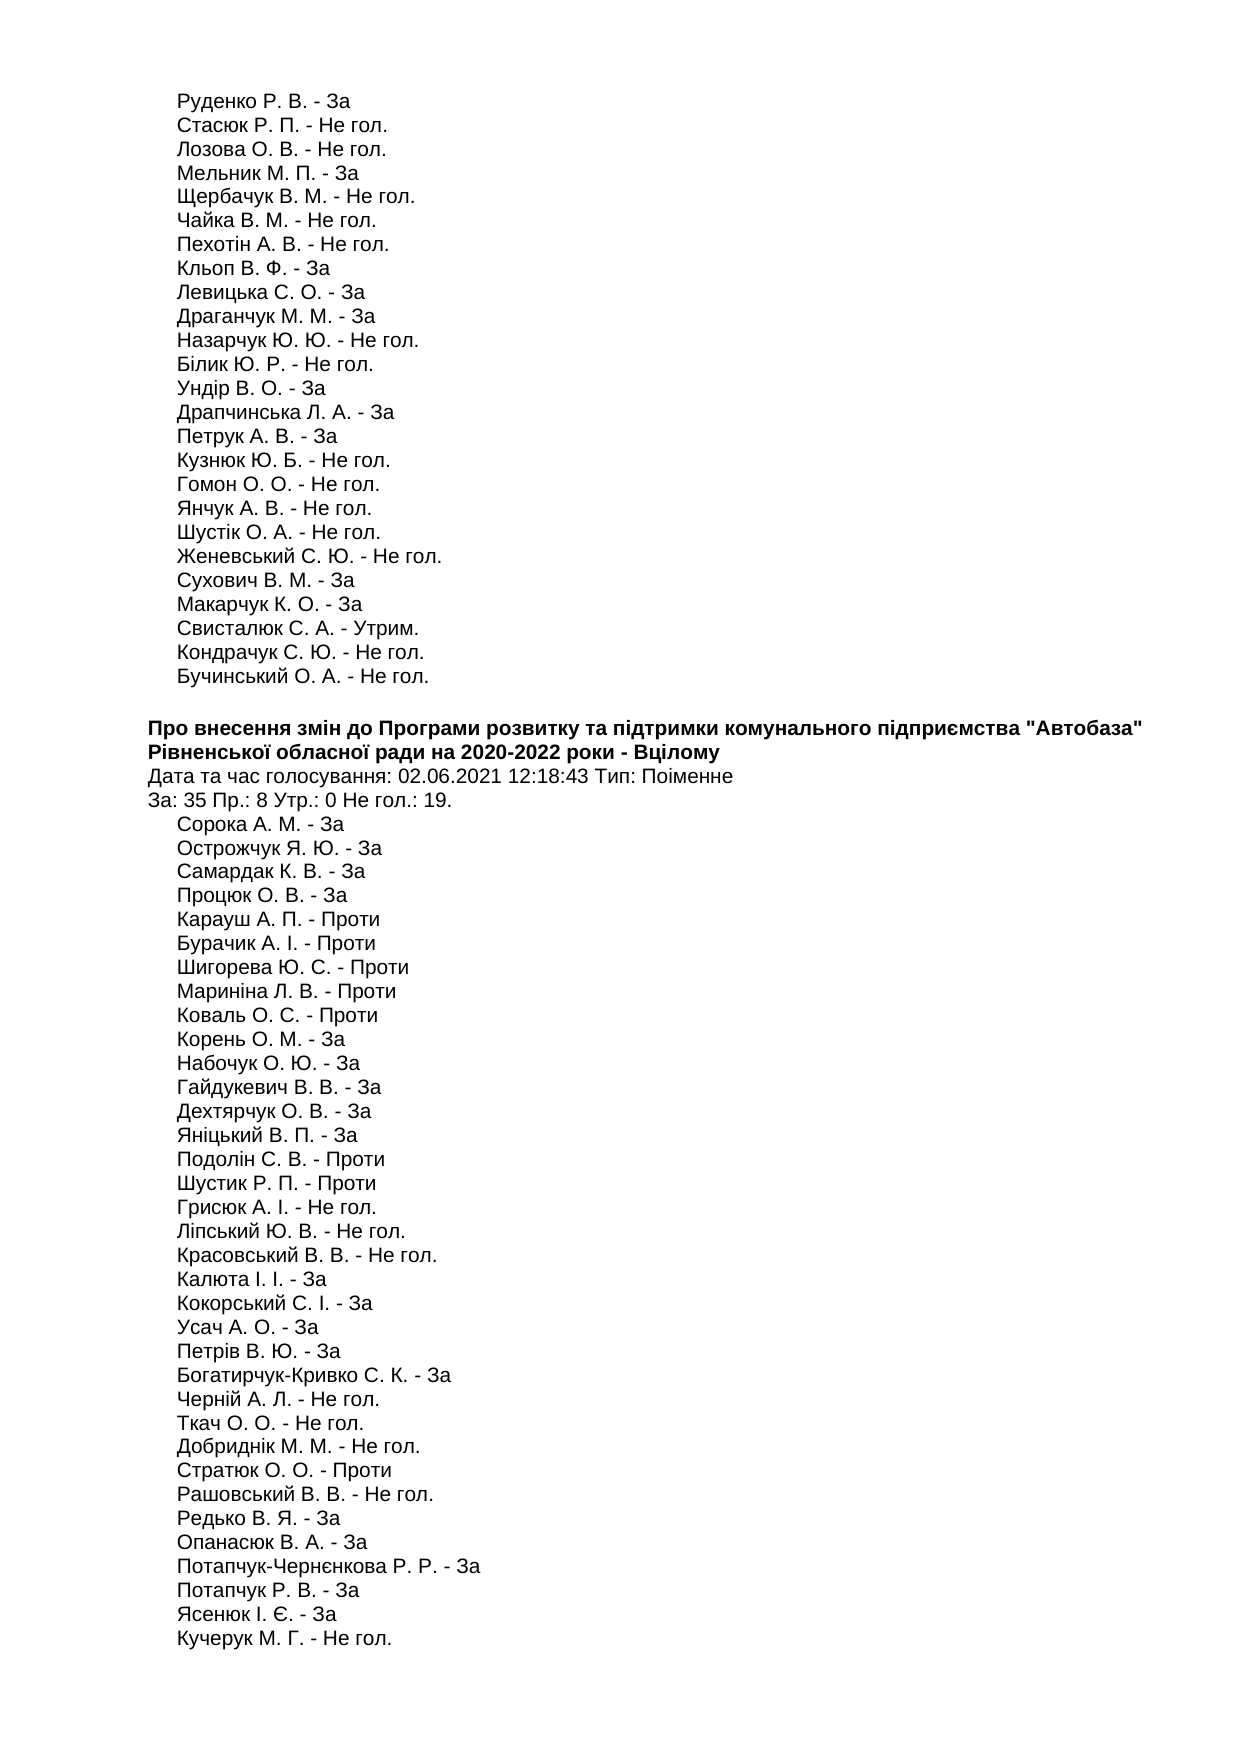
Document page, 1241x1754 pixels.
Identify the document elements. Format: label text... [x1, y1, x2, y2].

text Бурачик А. І. - Проти [148, 931, 1152, 955]
text Про внесення змін до Програми розвитку та підтримки комунального підприємства "Автобаза" Рівненської обласної ради на 2020-2022 роки - Вцілому [148, 716, 1152, 763]
text Макарчук К. О. - За [148, 592, 1152, 616]
text Подолін С. В. - Проти [148, 1147, 1152, 1171]
text Руденко Р. В. - За [148, 88, 1152, 112]
text Потапчук-Чернєнкова Р. Р. - За [148, 1554, 1152, 1578]
text Кондрачук С. Ю. - Не гол. [148, 639, 1152, 663]
text Потапчук Р. В. - За [148, 1578, 1152, 1602]
text Ліпський Ю. В. - Не гол. [148, 1219, 1152, 1243]
text Добриднік М. М. - Не гол. [148, 1434, 1152, 1458]
text Кучерук М. Г. - Не гол. [148, 1626, 1152, 1650]
text Корень О. М. - За [148, 1027, 1152, 1051]
text Шустік О. А. - Не гол. [148, 520, 1152, 544]
text Щербачук В. М. - Не гол. [148, 184, 1152, 208]
text Черній А. Л. - Не гол. [148, 1386, 1152, 1410]
text Рашовський В. В. - Не гол. [148, 1482, 1152, 1506]
text Левицька С. О. - За [148, 280, 1152, 304]
text Білик Ю. Р. - Не гол. [148, 352, 1152, 376]
text Грисюк А. І. - Не гол. [148, 1195, 1152, 1219]
text Женевський С. Ю. - Не гол. [148, 544, 1152, 568]
text Сорока А. М. - За [148, 811, 1152, 835]
text Коваль О. С. - Проти [148, 1003, 1152, 1027]
text Шигорева Ю. С. - Проти [148, 955, 1152, 979]
text Набочук О. Ю. - За [148, 1051, 1152, 1075]
text Ткач О. О. - Не гол. [148, 1410, 1152, 1434]
text Красовський В. В. - Не гол. [148, 1243, 1152, 1267]
text Калюта І. І. - За [148, 1267, 1152, 1291]
text Самардак К. В. - За [148, 859, 1152, 883]
text Дехтярчук О. В. - За [148, 1099, 1152, 1123]
text Назарчук Ю. Ю. - Не гол. [148, 328, 1152, 352]
text Ясенюк І. Є. - За [148, 1602, 1152, 1626]
text Гайдукевич В. В. - За [148, 1075, 1152, 1099]
text Кльоп В. Ф. - За [148, 256, 1152, 280]
text За: 35 Пр.: 8 Утр.: 0 Не гол.: 19. [148, 787, 1152, 811]
text Стратюк О. О. - Проти [148, 1458, 1152, 1482]
text Мельник М. П. - За [148, 160, 1152, 184]
text Кокорський С. І. - За [148, 1291, 1152, 1314]
text Свисталюк С. А. - Утрим. [148, 616, 1152, 639]
text Бучинський О. А. - Не гол. [148, 663, 1152, 687]
text Чайка В. М. - Не гол. [148, 208, 1152, 232]
text Петрук А. В. - За [148, 424, 1152, 448]
text Петрів В. Ю. - За [148, 1338, 1152, 1362]
text Опанасюк В. А. - За [148, 1530, 1152, 1554]
text Усач А. О. - За [148, 1314, 1152, 1338]
text Острожчук Я. Ю. - За [148, 835, 1152, 859]
text Дата та час голосування: 02.06.2021 12:18:43 Тип: Поіменне [148, 763, 1152, 787]
text Гомон О. О. - Не гол. [148, 472, 1152, 496]
text Драганчук М. М. - За [148, 304, 1152, 328]
text Стасюк Р. П. - Не гол. [148, 112, 1152, 136]
text Шустик Р. П. - Проти [148, 1171, 1152, 1195]
text Мариніна Л. В. - Проти [148, 979, 1152, 1003]
text Богатирчук-Кривко С. К. - За [148, 1362, 1152, 1386]
text Редько В. Я. - За [148, 1506, 1152, 1530]
text Пехотін А. В. - Не гол. [148, 232, 1152, 256]
text Яніцький В. П. - За [148, 1123, 1152, 1147]
text Драпчинська Л. А. - За [148, 400, 1152, 424]
text Процюк О. В. - За [148, 883, 1152, 907]
text Карауш А. П. - Проти [148, 907, 1152, 931]
text Сухович В. М. - За [148, 568, 1152, 592]
text Ундір В. О. - За [148, 376, 1152, 400]
text Кузнюк Ю. Б. - Не гол. [148, 448, 1152, 472]
text Янчук А. В. - Не гол. [148, 496, 1152, 520]
text Лозова О. В. - Не гол. [148, 136, 1152, 160]
